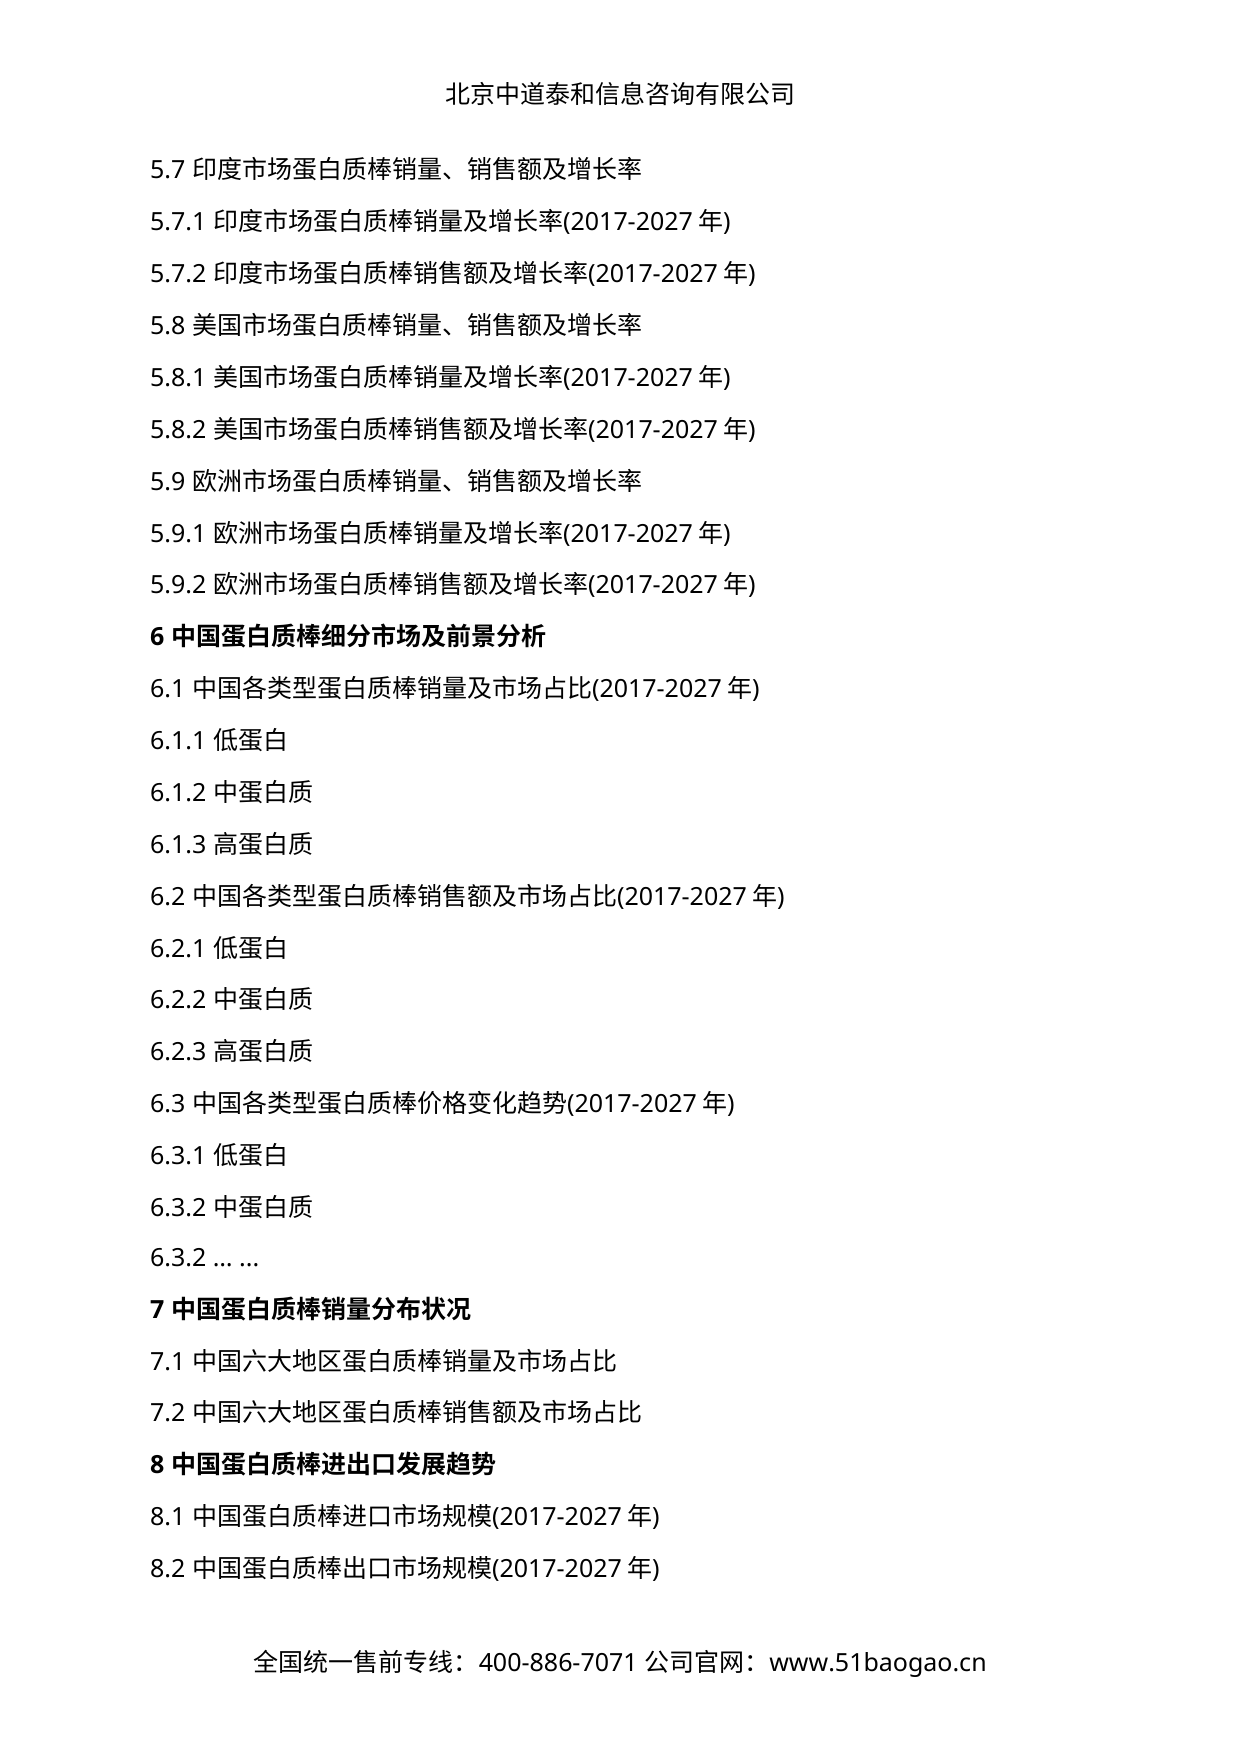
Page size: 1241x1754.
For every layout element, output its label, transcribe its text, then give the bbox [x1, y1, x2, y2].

text 6.1 中国各类型蛋白质棒销量及市场占比(2017-2027年) [150, 669, 1090, 705]
text 5.8.2 美国市场蛋白质棒销售额及增长率(2017-2027年) [150, 409, 1090, 446]
text 5.7.1 印度市场蛋白质棒销量及增长率(2017-2027年) [150, 202, 1090, 238]
text 6.1.2 中蛋白质 [150, 772, 1090, 809]
text 5.7 印度市场蛋白质棒销量、销售额及增长率 [150, 150, 1090, 186]
text 7.1 中国六大地区蛋白质棒销量及市场占比 [150, 1341, 1090, 1377]
text 5.8.1 美国市场蛋白质棒销量及增长率(2017-2027年) [150, 357, 1090, 394]
text 6.3 中国各类型蛋白质棒价格变化趋势(2017-2027年) [150, 1084, 1090, 1120]
text 6.3.1 低蛋白 [150, 1136, 1090, 1172]
text 6.2.2 中蛋白质 [150, 980, 1090, 1016]
text 6.2.1 低蛋白 [150, 928, 1090, 964]
text 6.2 中国各类型蛋白质棒销售额及市场占比(2017-2027年) [150, 876, 1090, 912]
text 6.2.3 高蛋白质 [150, 1032, 1090, 1068]
text 5.9.2 欧洲市场蛋白质棒销售额及增长率(2017-2027年) [150, 565, 1090, 601]
text 5.9.1 欧洲市场蛋白质棒销量及增长率(2017-2027年) [150, 513, 1090, 549]
text 8.1 中国蛋白质棒进口市场规模(2017-2027年) [150, 1497, 1090, 1533]
text 7.2 中国六大地区蛋白质棒销售额及市场占比 [150, 1393, 1090, 1429]
text 5.8 美国市场蛋白质棒销量、销售额及增长率 [150, 306, 1090, 342]
text 6.3.2 中蛋白质 [150, 1187, 1090, 1224]
text 7 中国蛋白质棒销量分布状况 [150, 1289, 1090, 1325]
text 6.1.1 低蛋白 [150, 721, 1090, 757]
text 6.3.2 … ... [150, 1239, 1090, 1273]
text 8 中国蛋白质棒进出口发展趋势 [150, 1445, 1090, 1481]
text 5.9 欧洲市场蛋白质棒销量、销售额及增长率 [150, 461, 1090, 497]
text 6 中国蛋白质棒细分市场及前景分析 [150, 617, 1090, 653]
text 5.7.2 印度市场蛋白质棒销售额及增长率(2017-2027年) [150, 254, 1090, 290]
text 8.2 中国蛋白质棒出口市场规模(2017-2027年) [150, 1548, 1090, 1585]
text 6.1.3 高蛋白质 [150, 824, 1090, 861]
